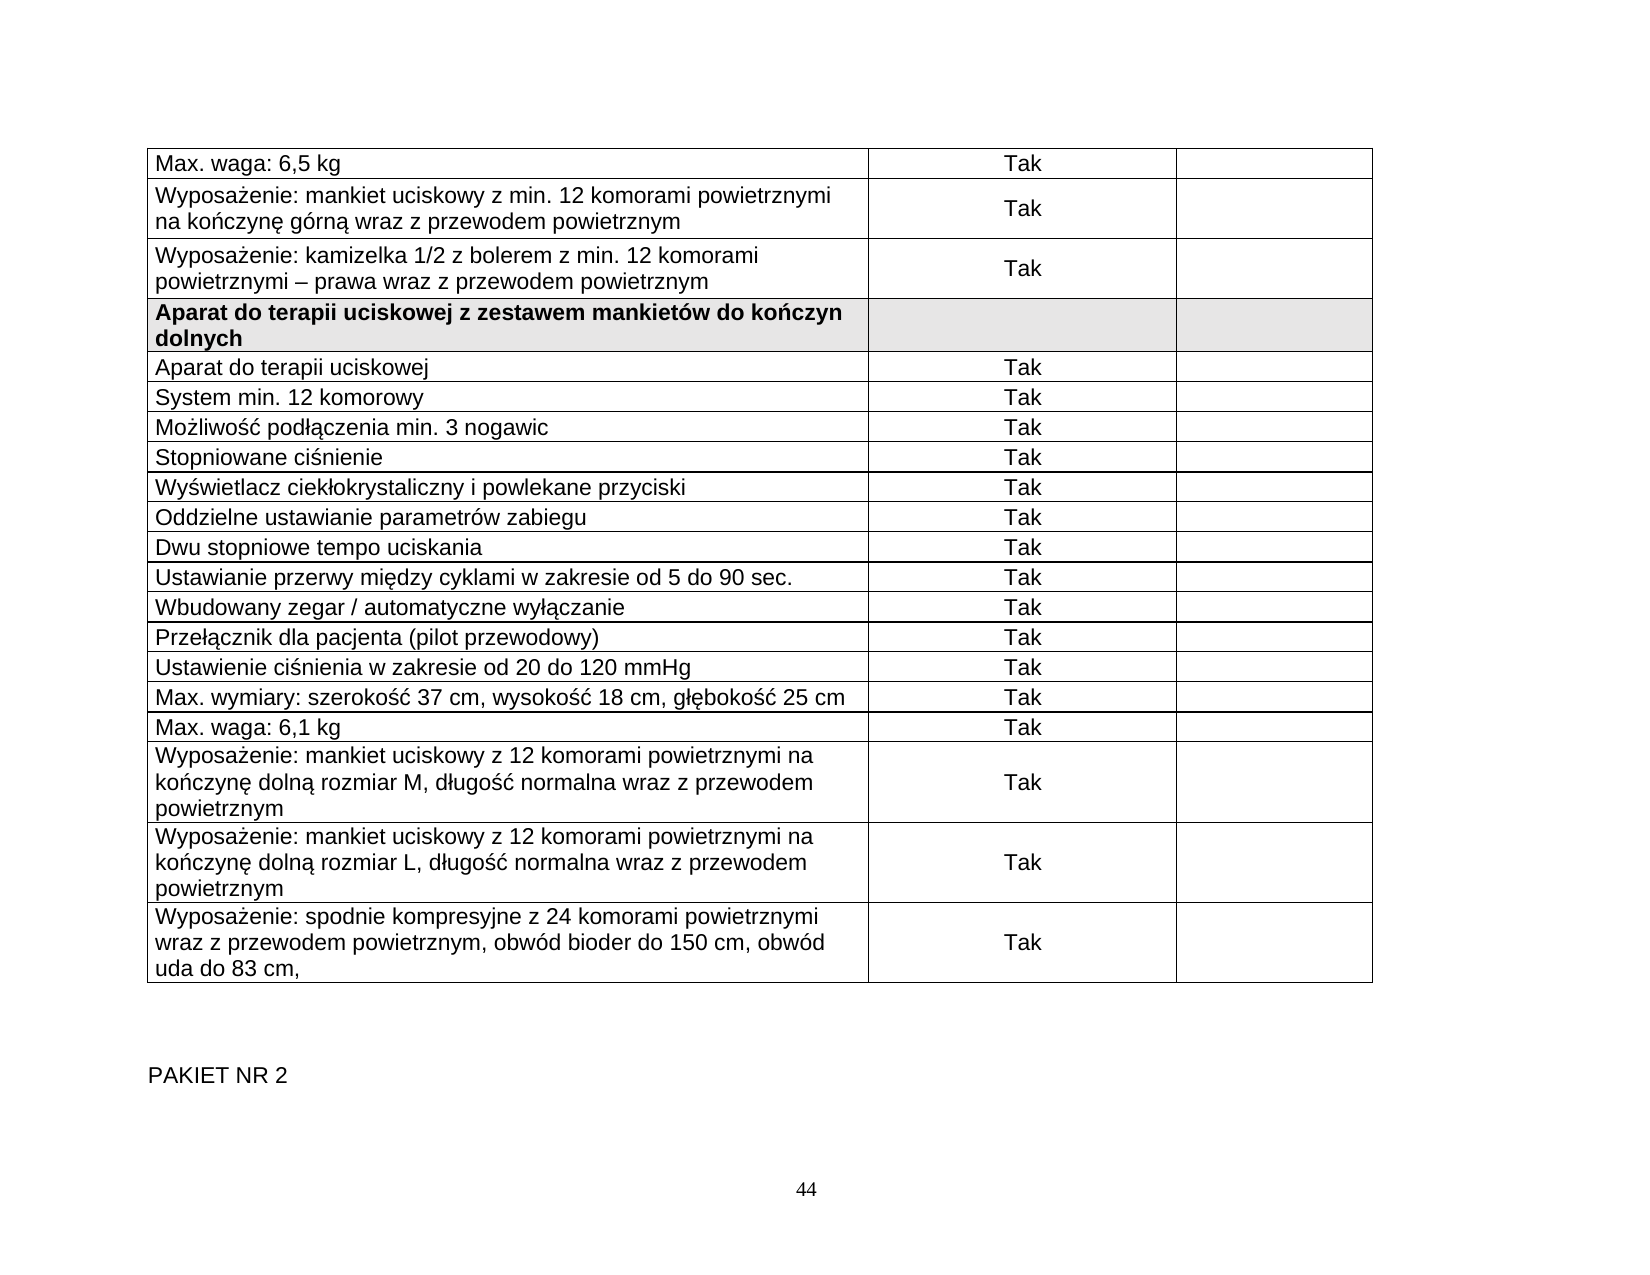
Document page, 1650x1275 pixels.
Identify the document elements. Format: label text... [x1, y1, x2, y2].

table_cell Tak [869, 563, 1176, 591]
table_cell Max. waga: 6,5 kg [148, 149, 868, 178]
table_cell Dwu stopniowe tempo uciskania [148, 532, 868, 561]
table_cell [1177, 592, 1372, 621]
table_cell Tak [869, 532, 1176, 561]
table_cell Tak [869, 652, 1176, 681]
table_cell [1177, 179, 1372, 238]
table_cell Tak [869, 149, 1176, 178]
table_cell Wyposażenie: mankiet uciskowy z min. 12 komorami powietrznymi na kończynę górną wraz z przewodem powietrznym [148, 179, 868, 238]
table_cell Tak [869, 239, 1176, 298]
table_cell [1177, 903, 1372, 982]
table_cell [1177, 382, 1372, 411]
table_cell [1177, 352, 1372, 381]
table_cell [1177, 239, 1372, 298]
table_cell Wyposażenie: mankiet uciskowy z 12 komorami powietrznymi na kończynę dolną rozmiar L, długość normalna wraz z przewodem powietrznym [148, 823, 868, 902]
table_cell Tak [869, 742, 1176, 822]
table_cell [1177, 823, 1372, 902]
table_cell Tak [869, 623, 1176, 651]
table_cell [1177, 502, 1372, 531]
table_cell Tak [869, 823, 1176, 902]
table_cell Wyposażenie: kamizelka 1/2 z bolerem z min. 12 komorami powietrznymi – prawa wraz z przewodem powietrznym [148, 239, 868, 298]
table_cell Przełącznik dla pacjenta (pilot przewodowy) [148, 623, 868, 651]
table_cell [1177, 442, 1372, 471]
table_cell Wyposażenie: spodnie kompresyjne z 24 komorami powietrznymi wraz z przewodem powietrznym, obwód bioder do 150 cm, obwód uda do 83 cm, [148, 903, 868, 982]
table_cell Oddzielne ustawianie parametrów zabiegu [148, 502, 868, 531]
table_cell Tak [869, 592, 1176, 621]
table_cell Stopniowane ciśnienie [148, 442, 868, 471]
table_cell [1177, 532, 1372, 561]
table_cell Aparat do terapii uciskowej z zestawem mankietów do kończyn dolnych [148, 299, 868, 351]
table_cell Tak [869, 903, 1176, 982]
table_cell [1177, 299, 1372, 351]
text PAKIET NR 2 [148, 1062, 1502, 1088]
table_cell [1177, 473, 1372, 501]
table_cell Tak [869, 713, 1176, 741]
table_cell Wbudowany zegar / automatyczne wyłączanie [148, 592, 868, 621]
table_cell Tak [869, 352, 1176, 381]
table_cell [1177, 713, 1372, 741]
table_cell [1177, 149, 1372, 178]
table_cell [1177, 563, 1372, 591]
table_cell Max. wymiary: szerokość 37 cm, wysokość 18 cm, głębokość 25 cm [148, 682, 868, 711]
table_cell System min. 12 komorowy [148, 382, 868, 411]
table_cell Tak [869, 502, 1176, 531]
table_cell Ustawienie ciśnienia w zakresie od 20 do 120 mmHg [148, 652, 868, 681]
table_cell [1177, 682, 1372, 711]
table_cell Tak [869, 382, 1176, 411]
table_cell Tak [869, 412, 1176, 441]
table_cell Tak [869, 682, 1176, 711]
table_cell [1177, 652, 1372, 681]
table_cell [1177, 623, 1372, 651]
table_cell Tak [869, 179, 1176, 238]
table_cell Aparat do terapii uciskowej [148, 352, 868, 381]
table_cell Wyposażenie: mankiet uciskowy z 12 komorami powietrznymi na kończynę dolną rozmiar M, długość normalna wraz z przewodem powietrznym [148, 742, 868, 822]
table_cell [1177, 742, 1372, 822]
table_cell [1177, 412, 1372, 441]
table_cell [869, 299, 1176, 351]
table_cell Max. waga: 6,1 kg [148, 713, 868, 741]
table_cell Tak [869, 442, 1176, 471]
table_cell Tak [869, 473, 1176, 501]
table_cell Ustawianie przerwy między cyklami w zakresie od 5 do 90 sec. [148, 563, 868, 591]
table_cell Wyświetlacz ciekłokrystaliczny i powlekane przyciski [148, 473, 868, 501]
table_cell Możliwość podłączenia min. 3 nogawic [148, 412, 868, 441]
